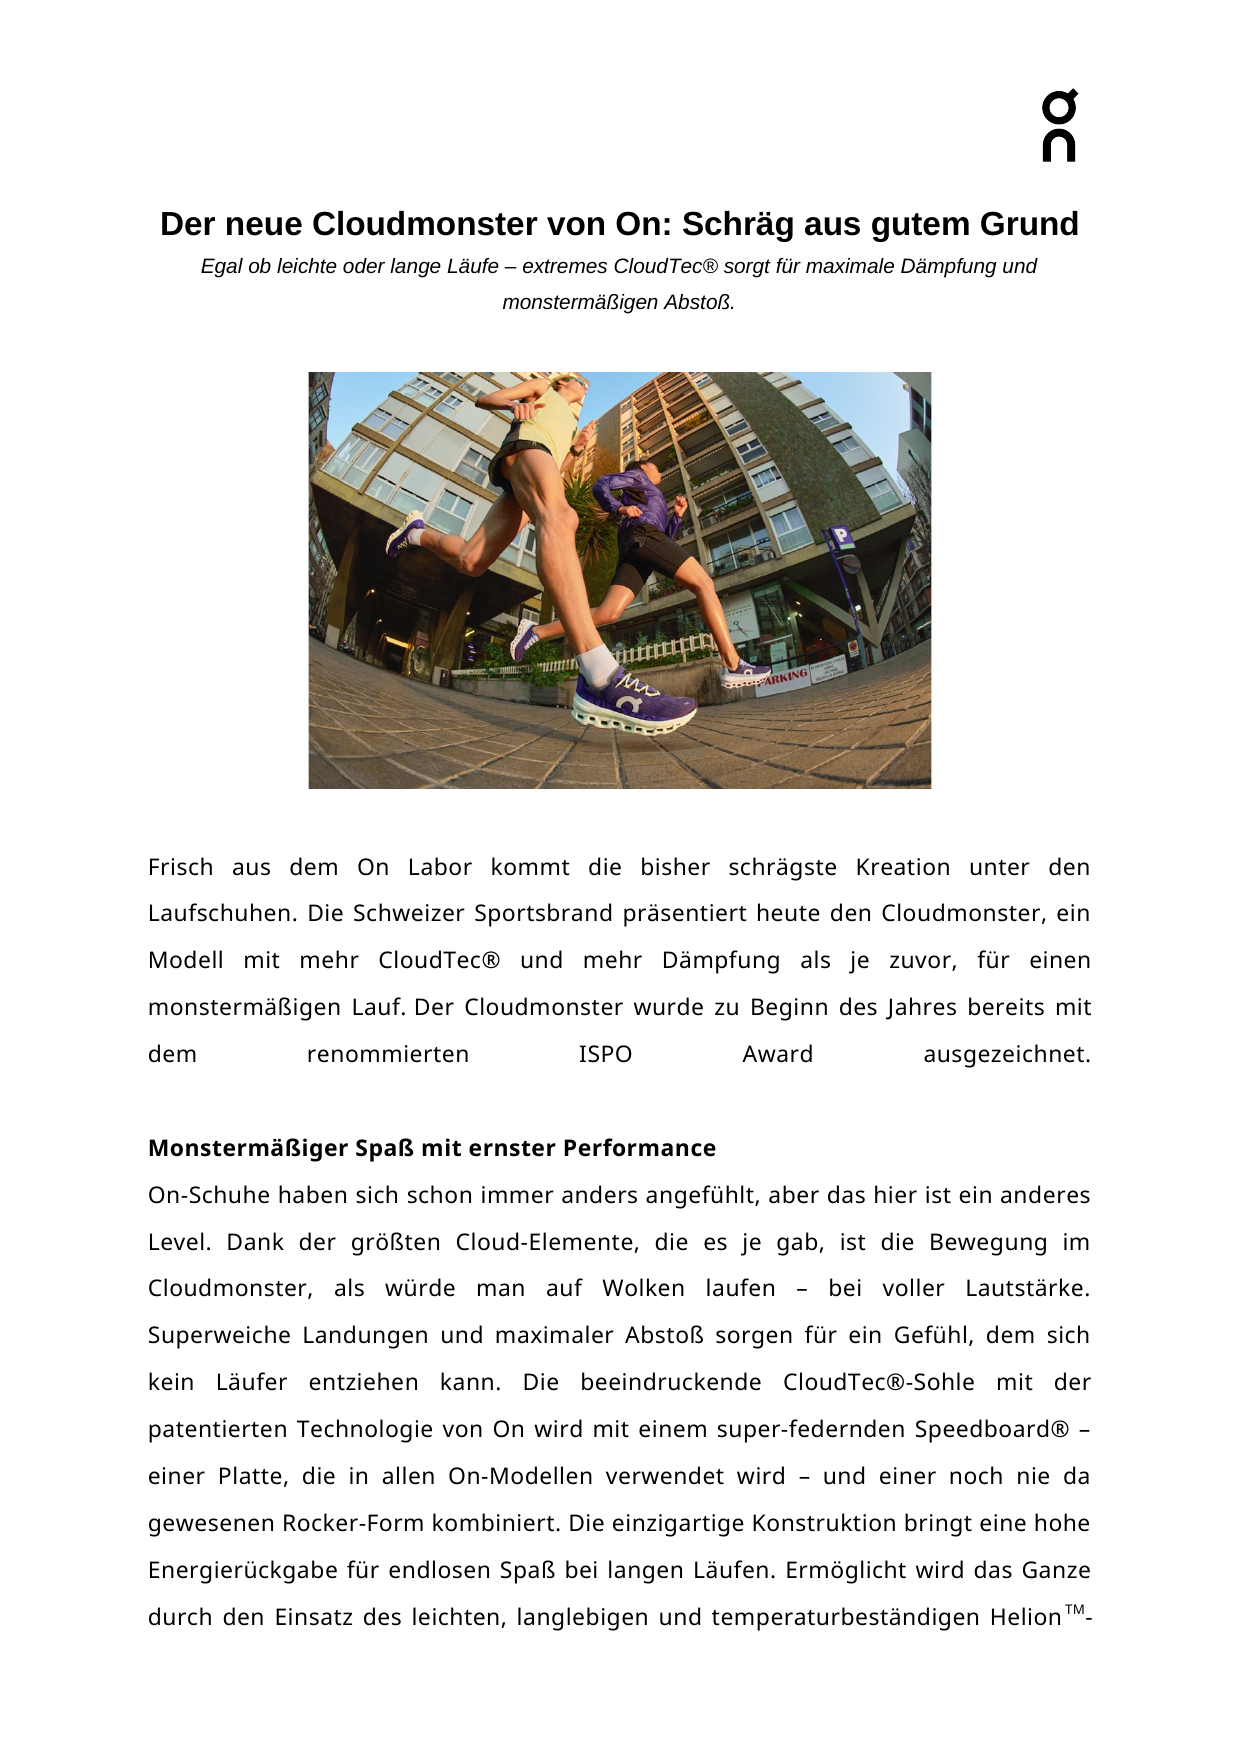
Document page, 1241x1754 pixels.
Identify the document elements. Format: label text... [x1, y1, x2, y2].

picture [308, 372, 932, 789]
picture [1010, 56, 1108, 197]
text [148, 850, 1093, 1632]
text Der neue Cloudmonster von On: Schräg aus gutem Grund Egal ob leichte oder lange Läufe – extremes CloudTec® sorgt für maximale Dämpfung und monstermäßigen Abstoß. [148, 204, 1093, 314]
